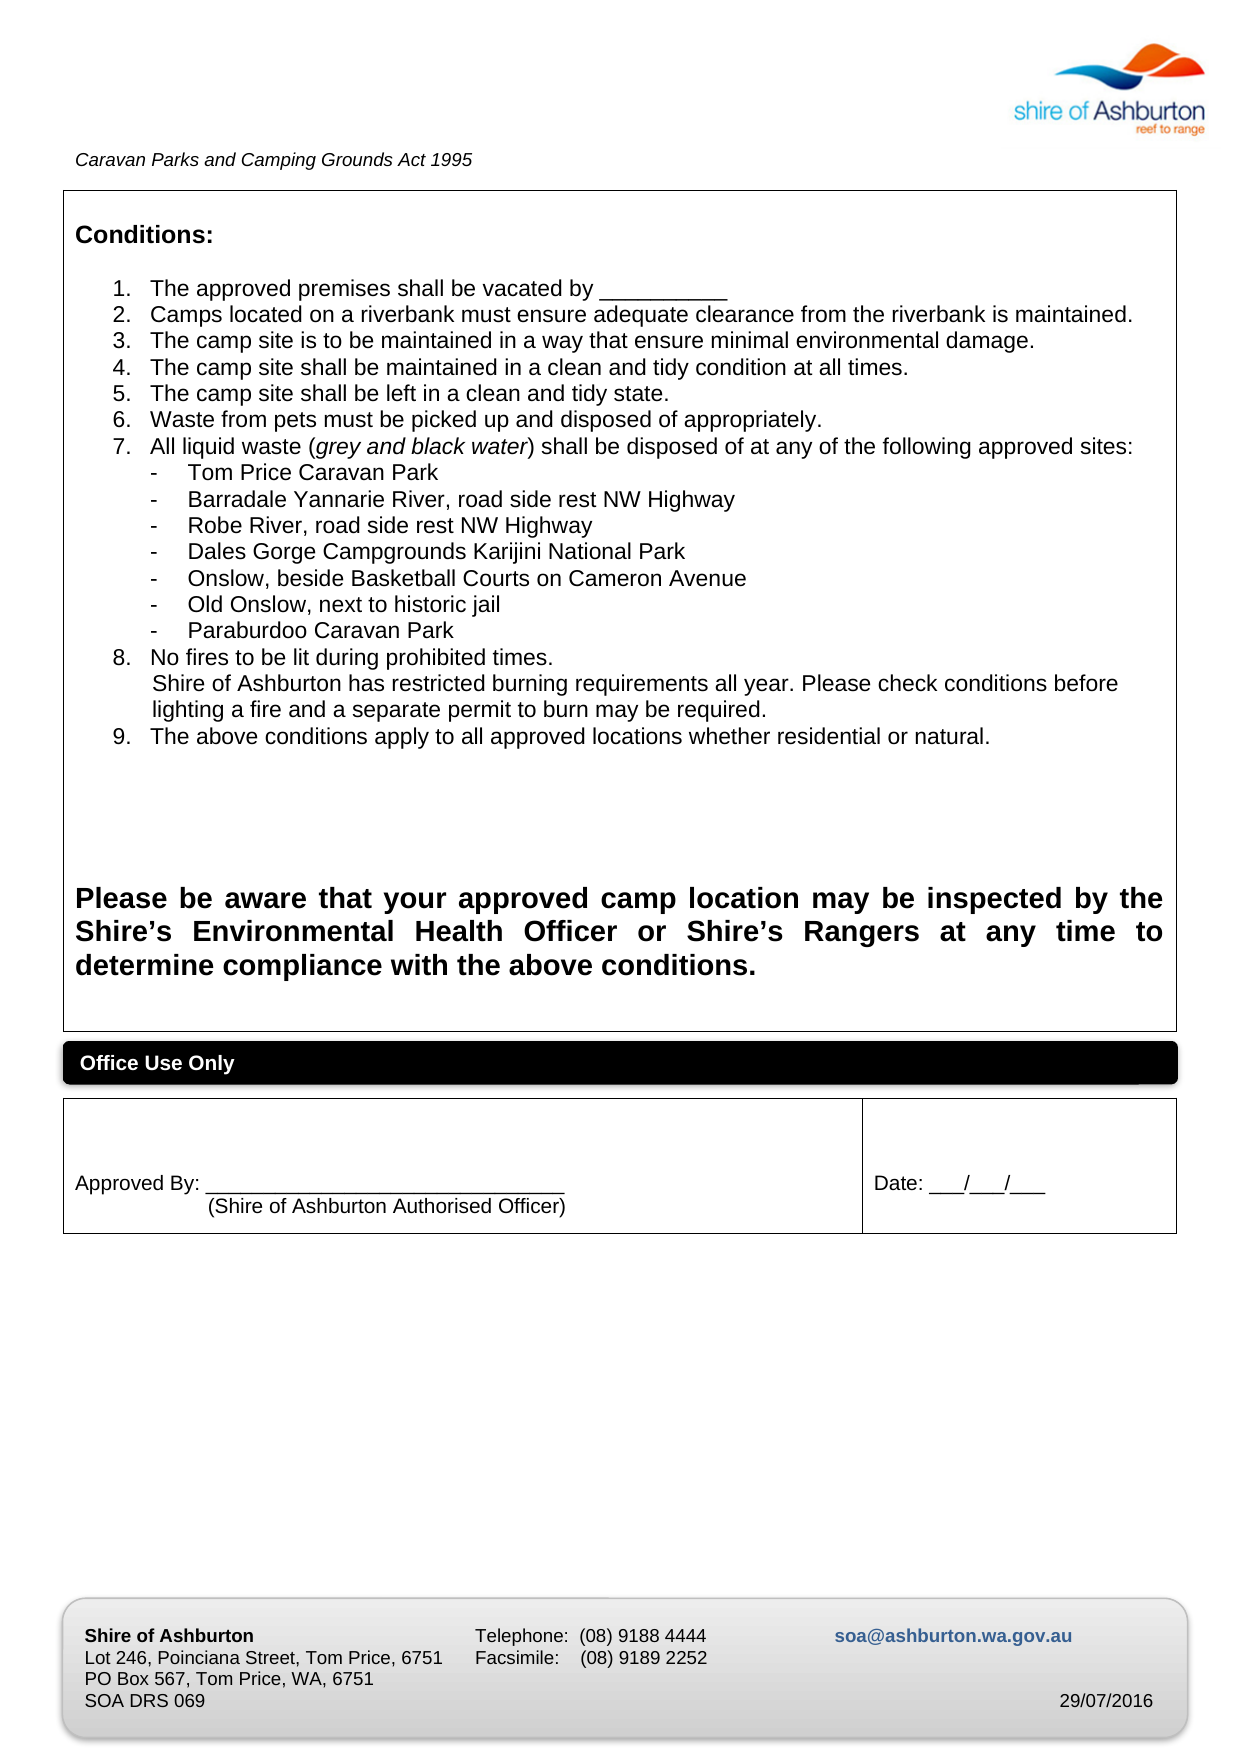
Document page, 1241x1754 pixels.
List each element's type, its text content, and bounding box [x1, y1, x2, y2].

picture [999, 20, 1221, 149]
text Caravan Parks and Camping Grounds Act 1995 [75, 148, 1165, 170]
table_header Date: ___/___/___ [863, 1099, 1176, 1232]
table_header Conditions: The approved premises shall be vacated by __________ Camps located on a riverbank must ensure adequate clearance from the riverbank is maintained. The camp site is to be maintained in a way that ensure minimal environmental damage. The camp site shall be maintained in a clean and tidy condition at all times. The camp site shall be left in a clean and tidy state. Waste from pets must be picked up and disposed of appropriately. All liquid waste (grey and black water) shall be disposed of at any of the following approved sites: Tom Price Caravan Park Barradale Yannarie River, road side rest NW Highway Robe River, road side rest NW Highway Dales Gorge Campgrounds Karijini National Park Onslow, beside Basketball Courts on Cameron Avenue Old Onslow, next to historic jail Paraburdoo Caravan Park No fires to be lit during prohibited times. Shire of Ashburton has restricted burning requirements all year. Please check conditions before lighting a fire and a separate permit to burn may be required. The above conditions apply to all approved locations whether residential or natural. Please be aware that your approved camp location may be inspected by the Shire’s Environmental Health Officer or Shire’s Rangers at any time to determine compliance with the above conditions. [64, 191, 1176, 1031]
table_header Approved By: _______________________________ (Shire of Ashburton Authorised Officer) [64, 1099, 862, 1232]
